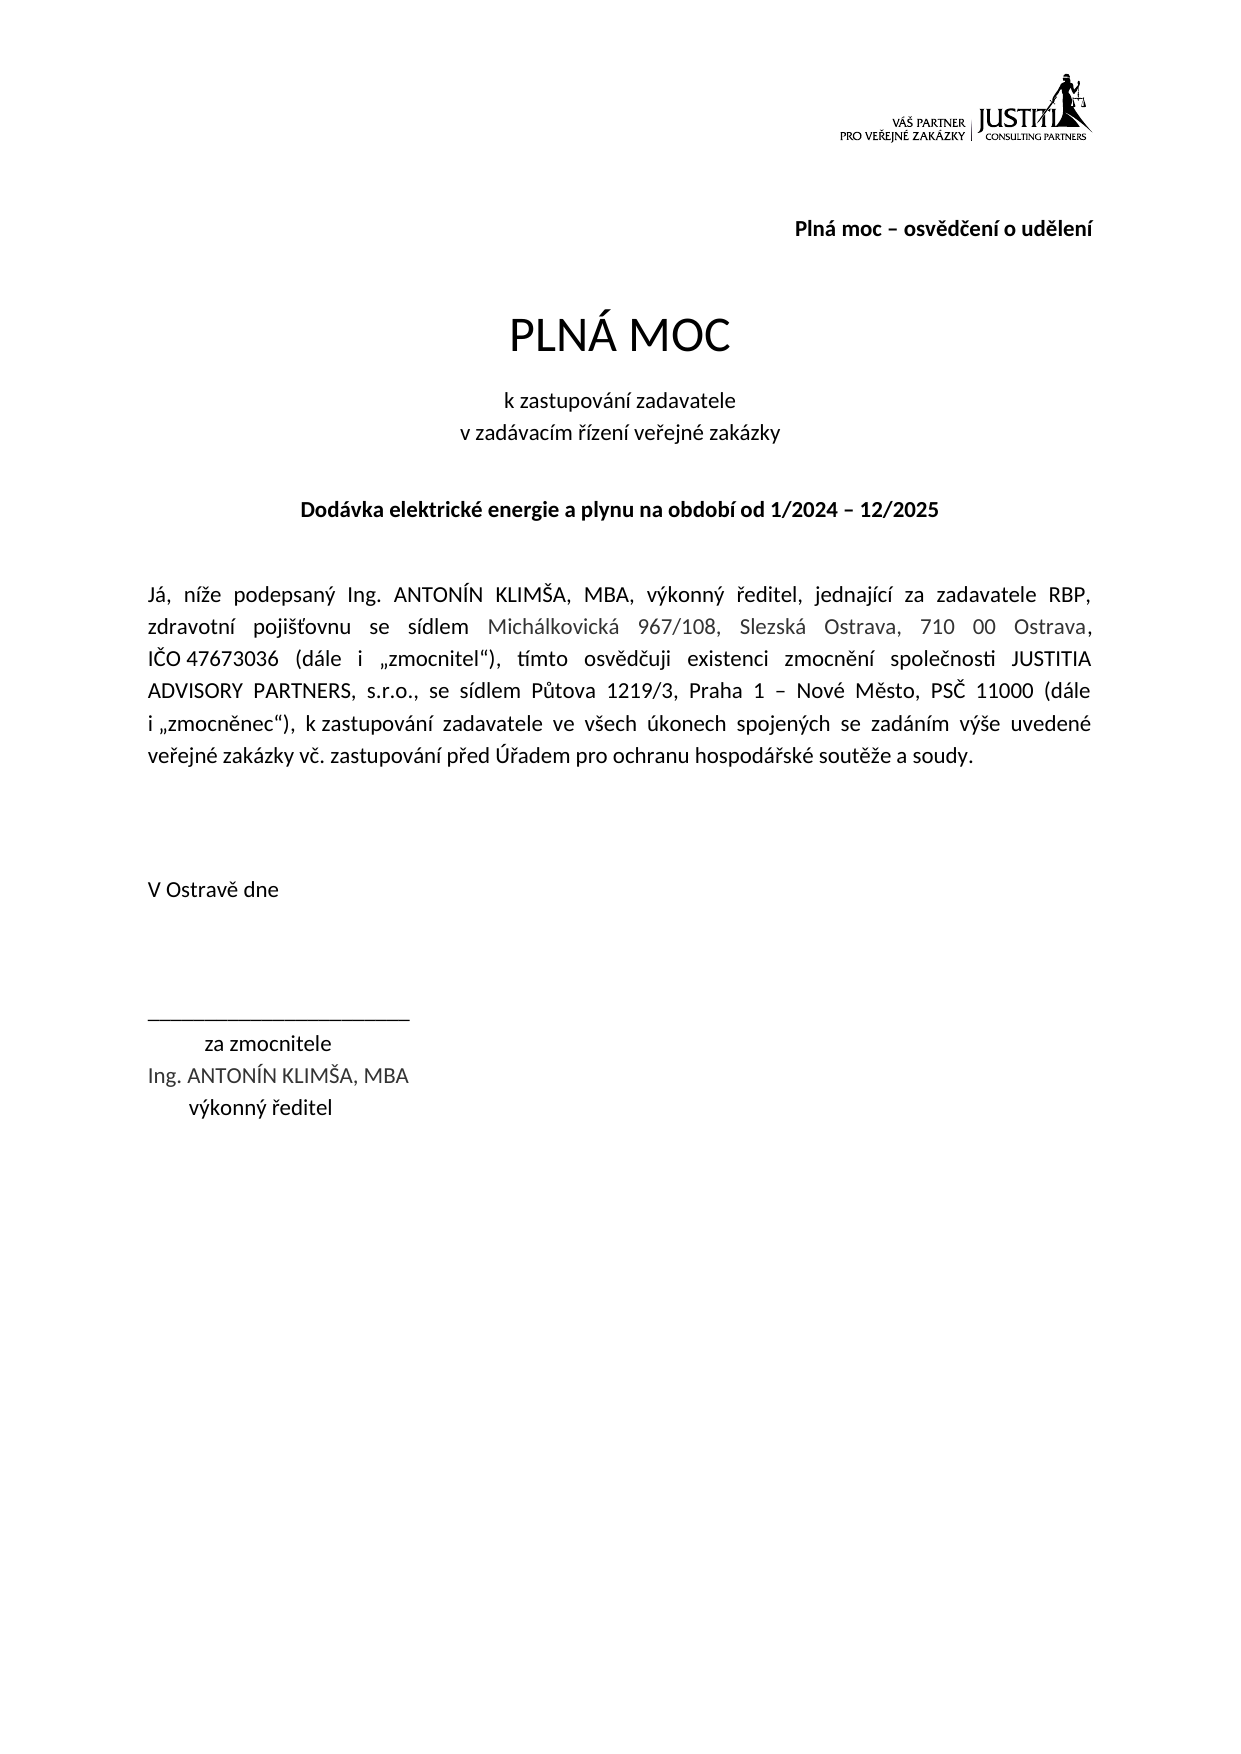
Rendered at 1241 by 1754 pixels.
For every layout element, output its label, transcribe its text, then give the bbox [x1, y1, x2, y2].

text výkonný ředitel [148, 1093, 1093, 1121]
text Dodávka elektrické energie a plynu na období od 1/2024 – 12/2025 [148, 495, 1093, 523]
text V Ostravě dne [148, 875, 1093, 903]
text Já, níže podepsaný Ing. ANTONÍN KLIMŠA, MBA, výkonný ředitel, jednající za zadavatele RBP, zdravotní pojišťovnu se sídlem Michálkovická 967/108, Slezská Ostrava, 710 00 Ostrava, IČO 47673036 (dále i „zmocnitel“), tímto osvědčuji existenci zmocnění společnosti JUSTITIA ADVISORY PARTNERS, s.r.o., se sídlem Půtova 1219/3, Praha 1 – Nové Město, PSČ 11000 (dále i „zmocněnec“), k zastupování zadavatele ve všech úkonech spojených se zadáním výše uvedené veřejné zakázky vč. zastupování před Úřadem pro ochranu hospodářské soutěže a soudy. [148, 580, 1093, 769]
text PLNÁ MOC [148, 303, 1093, 364]
text _______________________ [148, 997, 1093, 1024]
text Ing. ANTONÍN KLIMŠA, MBA [148, 1061, 1093, 1089]
text za zmocnitele [148, 1029, 1093, 1057]
text Plná moc – osvědčení o udělení [148, 214, 1093, 242]
text k zastupování zadavatele v zadávacím řízení veřejné zakázky [148, 386, 1093, 446]
